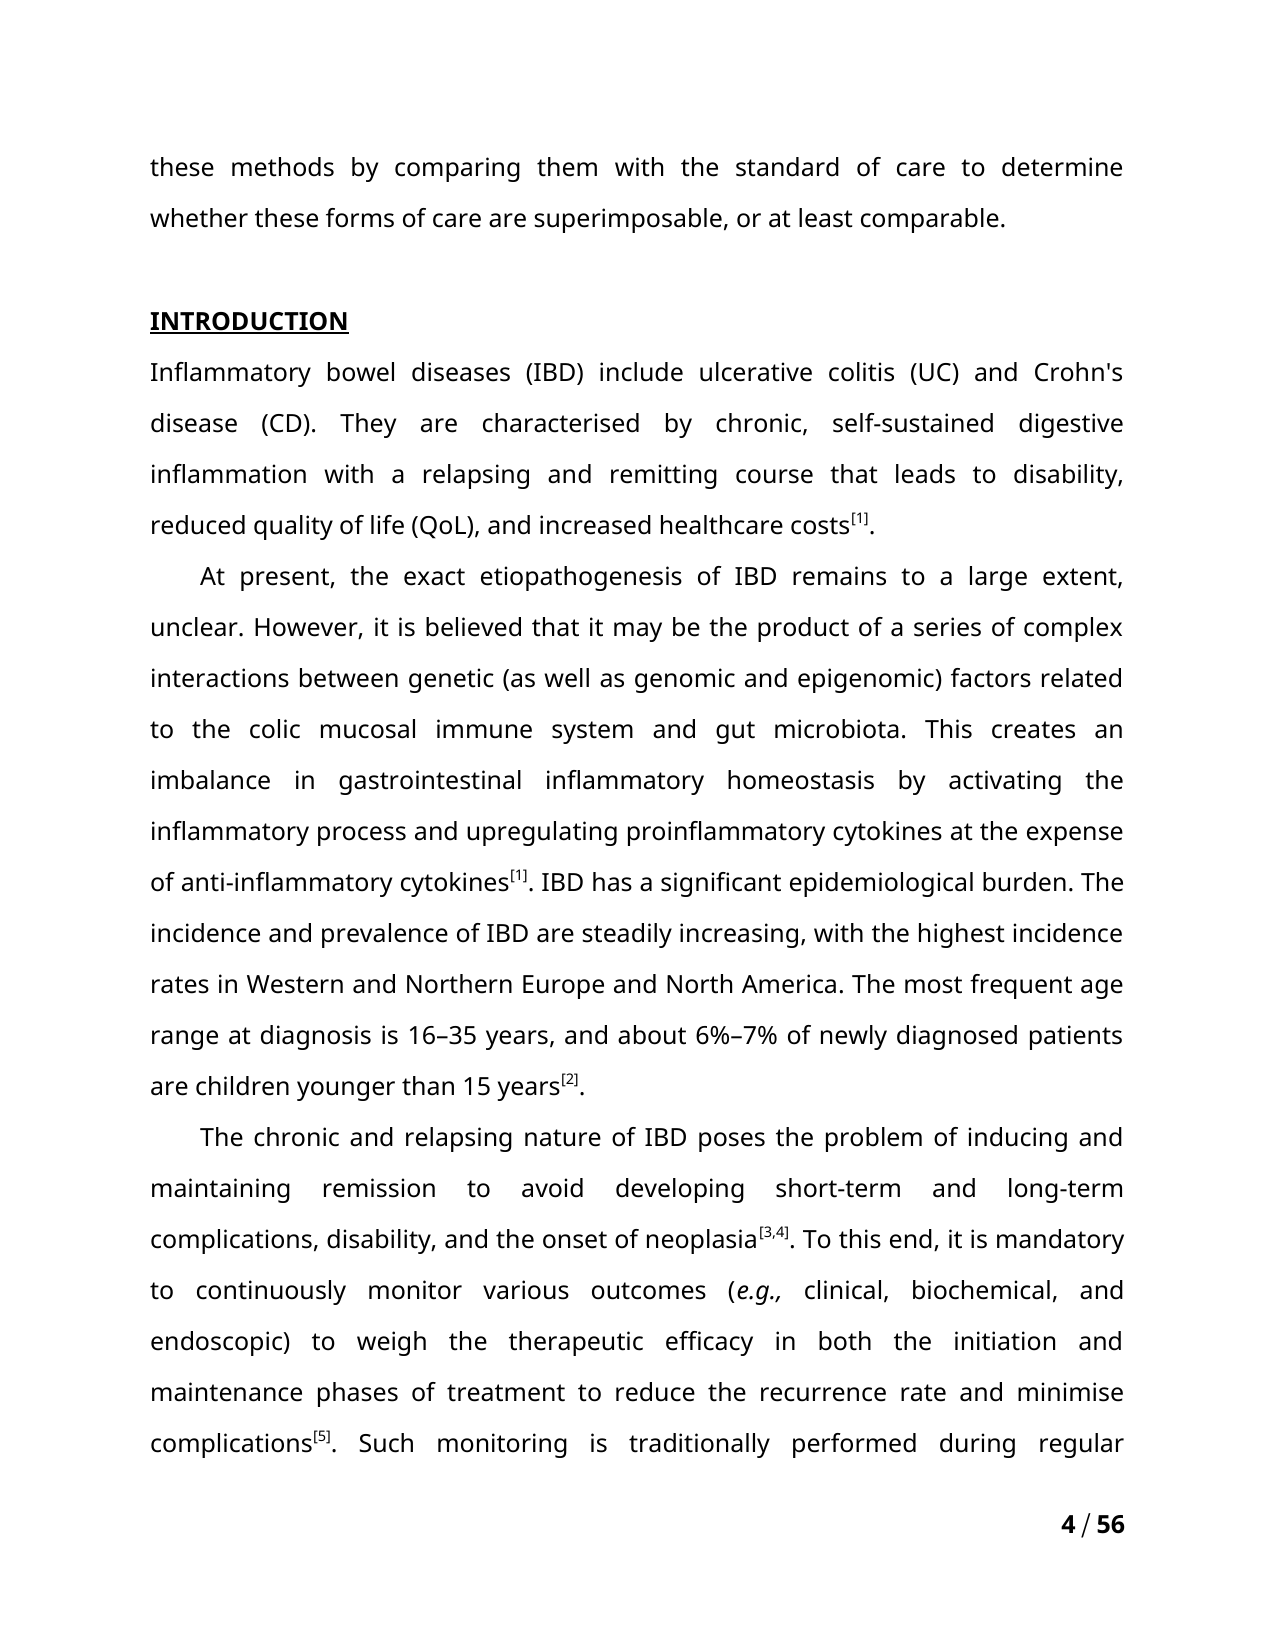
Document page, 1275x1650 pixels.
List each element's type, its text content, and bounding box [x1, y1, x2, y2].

text At present, the exact etiopathogenesis of IBD remains to a large extent, unclear. However, it is believed that it may be the product of a series of complex interactions between genetic (as well as genomic and epigenomic) factors related to the colic mucosal immune system and gut microbiota. This creates an imbalance in gastrointestinal inflammatory homeostasis by activating the inflammatory process and upregulating proinflammatory cytokines at the expense of anti-inflammatory cytokines[1]. IBD has a significant epidemiological burden. The incidence and prevalence of IBD are steadily increasing, with the highest incidence rates in Western and Northern Europe and North America. The most frequent age range at diagnosis is 16–35 years, and about 6%–7% of newly diagnosed patients are children younger than 15 years[2]. [150, 558, 1125, 1103]
text Inflammatory bowel diseases (IBD) include ulcerative colitis (UC) and Crohn's disease (CD). They are characterised by chronic, self-sustained digestive inflammation with a relapsing and remitting course that leads to disability, reduced quality of life (QoL), and increased healthcare costs[1]. [150, 354, 1125, 541]
text INTRODUCTION [150, 303, 1125, 337]
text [150, 1120, 1125, 1460]
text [150, 150, 1125, 235]
